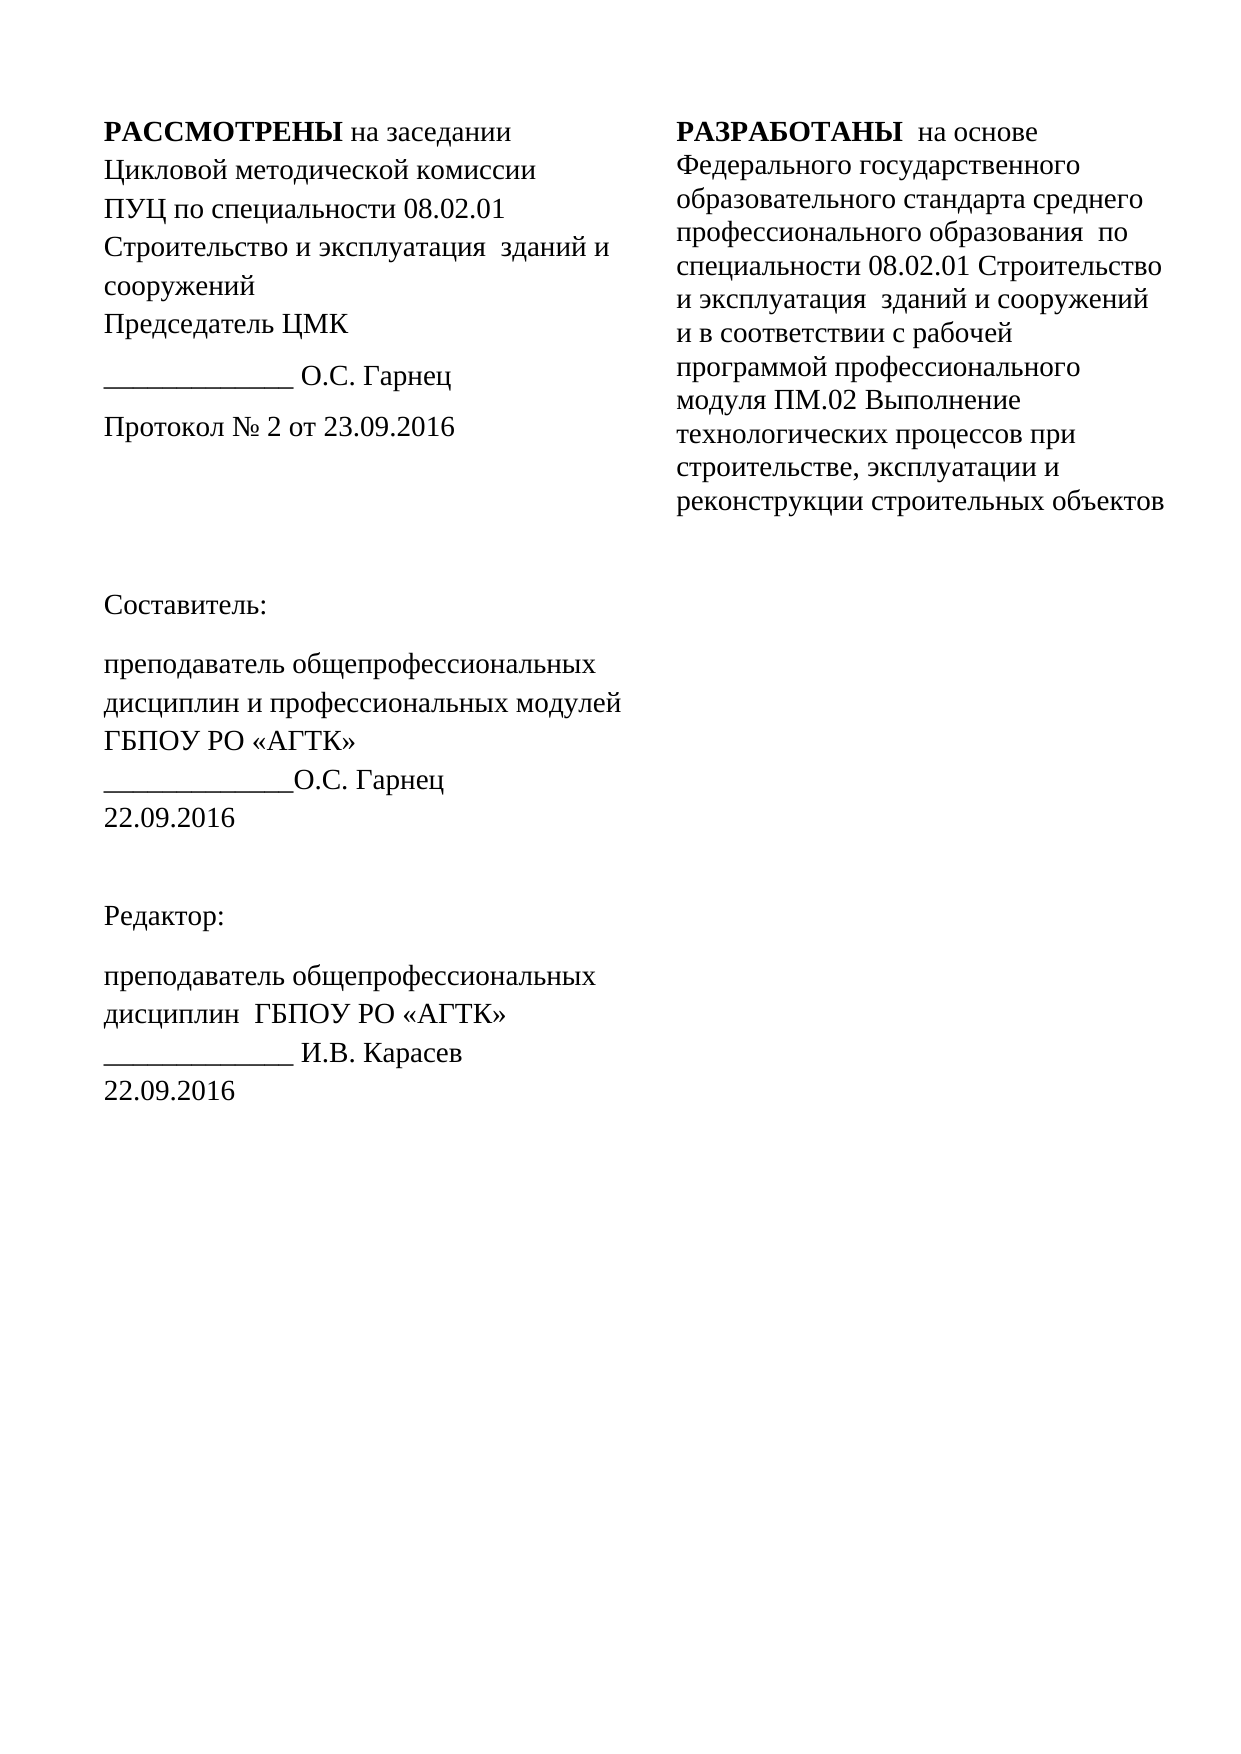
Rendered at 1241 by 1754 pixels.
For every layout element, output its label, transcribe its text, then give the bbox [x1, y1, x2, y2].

table_header РАССМОТРЕНЫ на заседании Цикловой методической комиссии ПУЦ по специальности 08.02.01 Строительство и эксплуатация зданий и сооружений Председатель ЦМК _____________ О.С. Гарнец Протокол № 2 от 23.09.2016 Составитель: преподаватель общепрофессиональных дисциплин и профессиональных модулей ГБПОУ РО «АГТК» _____________О.С. Гарнец 22.09.2016 Редактор: преподаватель общепрофессиональных дисциплин ГБПОУ РО «АГТК» _____________ И.В. Карасев 22.09.2016 [93, 114, 665, 1620]
table_header РАЗРАБОТАНЫ на основе Федерального государственного образовательного стандарта среднего профессионального образования по специальности 08.02.01 Строительство и эксплуатация зданий и сооружений и в соответствии с рабочей программой профессионального модуля ПМ.02 Выполнение технологических процессов при строительстве, эксплуатации и реконструкции строительных объектов [665, 114, 1182, 1620]
